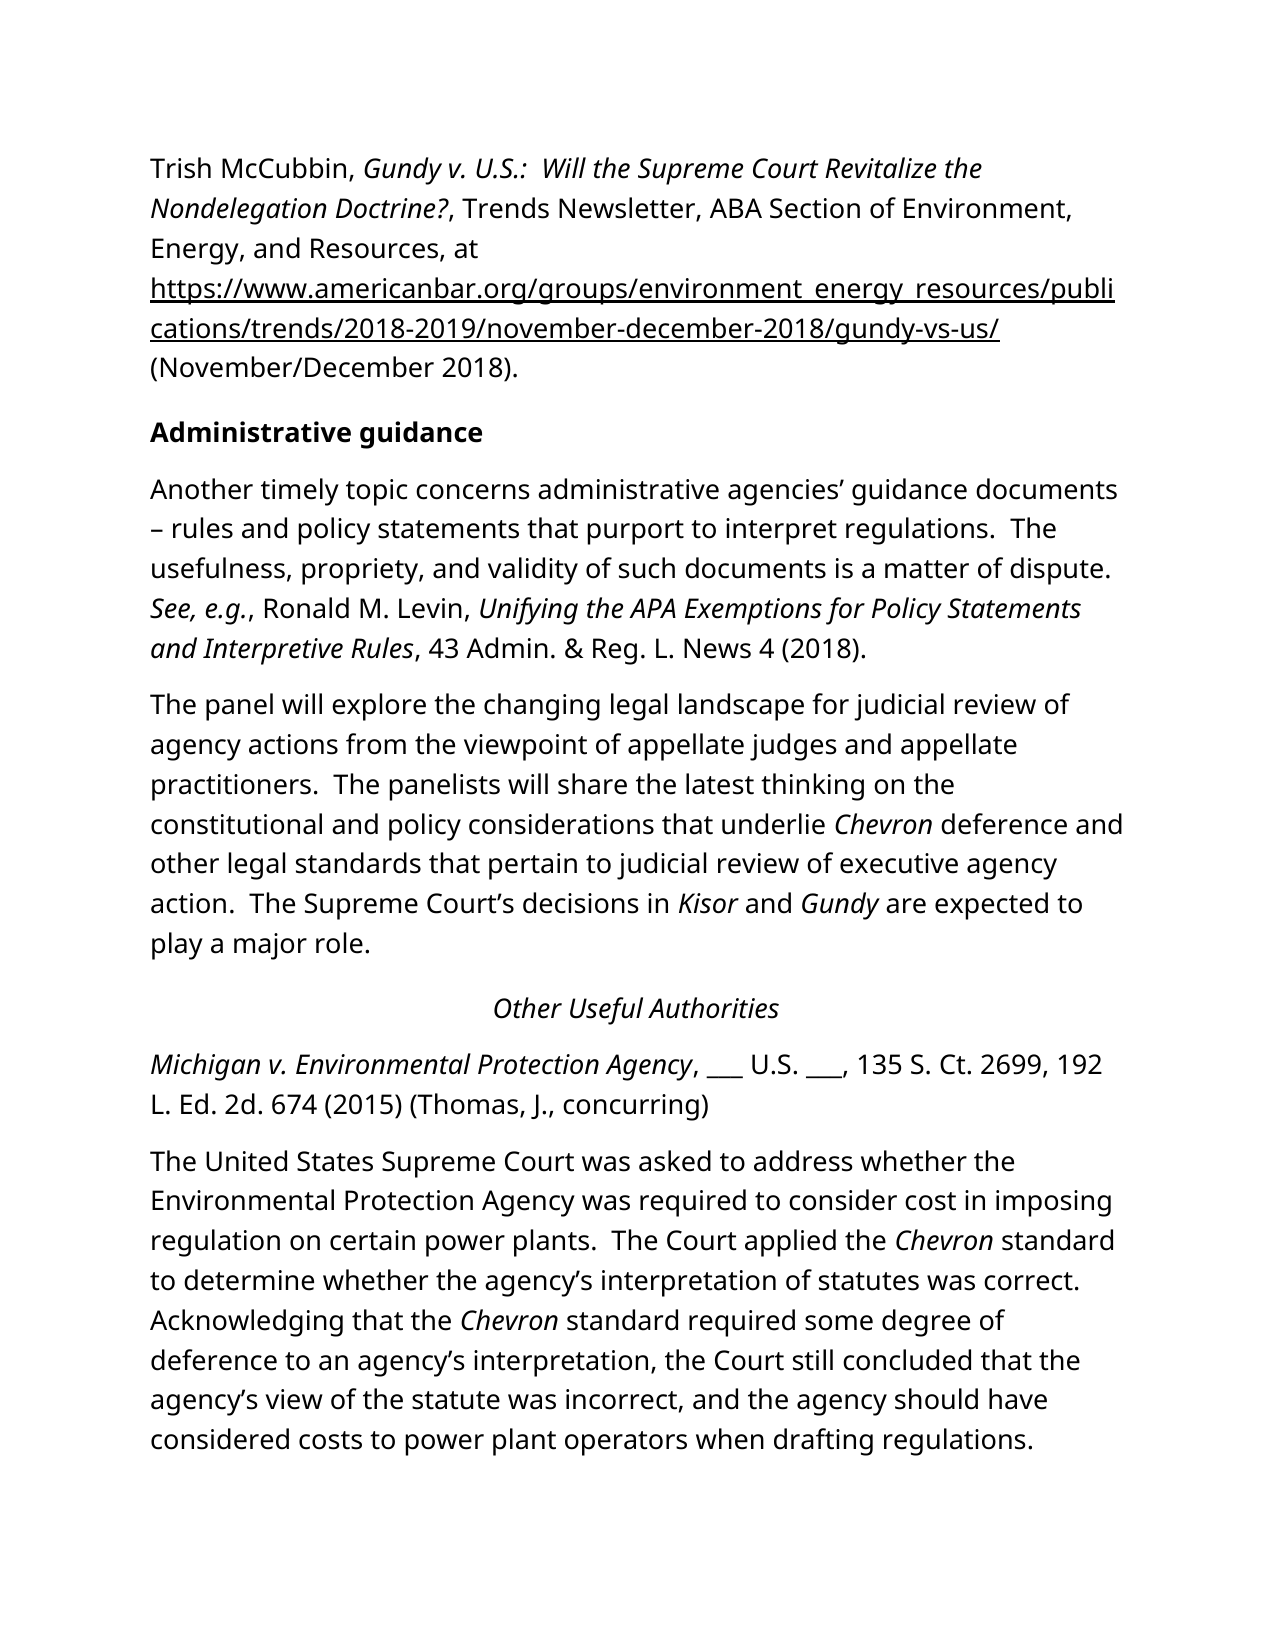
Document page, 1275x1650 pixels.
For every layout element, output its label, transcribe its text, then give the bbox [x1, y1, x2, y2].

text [150, 150, 1125, 386]
text The United States Supreme Court was asked to address whether the Environmental Protection Agency was required to consider cost in imposing regulation on certain power plants. The Court applied the Chevron standard to determine whether the agency’s interpretation of statutes was correct. Acknowledging that the Chevron standard required some degree of deference to an agency’s interpretation, the Court still concluded that the agency’s view of the statute was incorrect, and the agency should have considered costs to power plant operators when drafting regulations. [150, 1142, 1125, 1457]
text Administrative guidance [150, 414, 1125, 451]
text Michigan v. Environmental Protection Agency, ___ U.S. ___, 135 S. Ct. 2699, 192 L. Ed. 2d. 674 (2015) (Thomas, J., concurring) [150, 1046, 1125, 1122]
text Another timely topic concerns administrative agencies’ guidance documents – rules and policy statements that purport to interpret regulations. The usefulness, propriety, and validity of such documents is a matter of dispute. See, e.g., Ronald M. Levin, Unifying the APA Exemptions for Policy Statements and Interpretive Rules, 43 Admin. & Reg. L. News 4 (2018). [150, 470, 1125, 666]
text Other Useful Authorities [150, 989, 1125, 1026]
text The panel will explore the changing legal landscape for judicial review of agency actions from the viewpoint of appellate judges and appellate practitioners. The panelists will share the latest thinking on the constitutional and policy considerations that underlie Chevron deference and other legal standards that pertain to judicial review of executive agency action. The Supreme Court’s decisions in Kisor and Gundy are expected to play a major role. [150, 686, 1125, 961]
